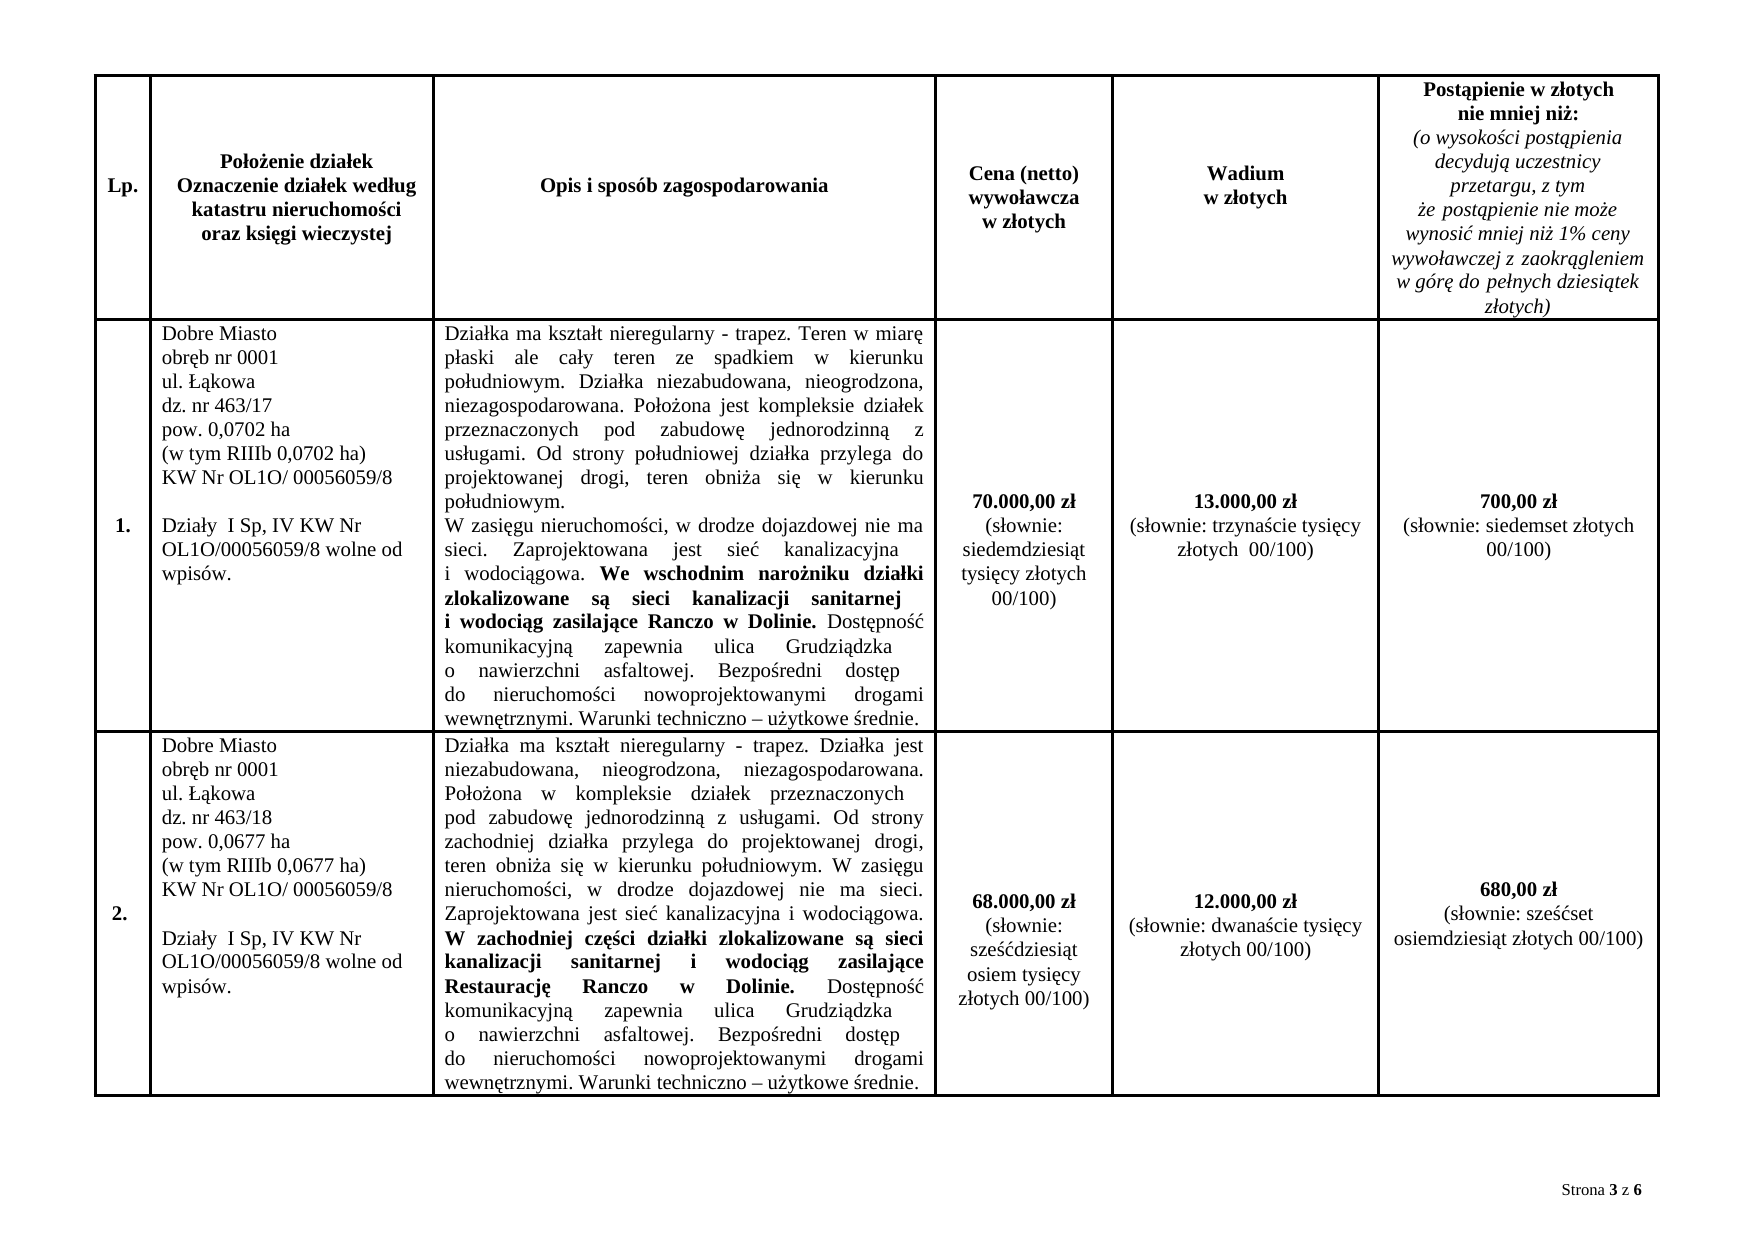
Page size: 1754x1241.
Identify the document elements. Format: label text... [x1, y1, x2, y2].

table_cell Działka ma kształt nieregularny - trapez. Teren w miarę płaski ale cały teren ze spadkiem w kierunku południowym. Działka niezabudowana, nieogrodzona, niezagospodarowana. Położona jest kompleksie działek przeznaczonych pod zabudowę jednorodzinną z usługami. Od strony południowej działka przylega do projektowanej drogi, teren obniża się w kierunku południowym. W zasięgu nieruchomości, w drodze dojazdowej nie ma sieci. Zaprojektowana jest sieć kanalizacyjna i wodociągowa. We wschodnim narożniku działki zlokalizowane są sieci kanalizacji sanitarnej i wodociąg zasilające Ranczo w Dolinie. Dostępność komunikacyjną zapewnia ulica Grudziądzka o nawierzchni asfaltowej. Bezpośredni dostęp do nieruchomości nowoprojektowanymi drogami wewnętrznymi. Warunki techniczno – użytkowe średnie. [435, 321, 934, 730]
table_cell 13.000,00 zł (słownie: trzynaście tysięcy złotych 00/100) [1114, 321, 1377, 730]
table_cell 70.000,00 zł (słownie: siedemdziesiąt tysięcy złotych 00/100) [937, 321, 1111, 730]
table_header Postąpienie w złotych nie mniej niż: (o wysokości postąpienia decydują uczestnicy przetargu, z tym że postąpienie nie może wynosić mniej niż 1% ceny wywoławczej z zaokrągleniem w górę do pełnych dziesiątek złotych) [1380, 77, 1657, 318]
table_header Położenie działek Oznaczenie działek według katastru nieruchomości oraz księgi wieczystej [152, 77, 432, 318]
table_cell 2. [97, 733, 149, 1094]
table_header Opis i sposób zagospodarowania [435, 77, 934, 318]
table_header Cena (netto) wywoławcza w złotych [937, 77, 1111, 318]
table_cell Dobre Miasto obręb nr 0001 ul. Łąkowa dz. nr 463/18 pow. 0,0677 ha (w tym RIIIb 0,0677 ha) KW Nr OL1O/ 00056059/8 Działy I Sp, IV KW Nr OL1O/00056059/8 wolne od wpisów. [152, 733, 432, 1094]
table_cell 700,00 zł (słownie: siedemset złotych 00/100) [1380, 321, 1657, 730]
table_cell 12.000,00 zł (słownie: dwanaście tysięcy złotych 00/100) [1114, 733, 1377, 1094]
table_cell Działka ma kształt nieregularny - trapez. Działka jest niezabudowana, nieogrodzona, niezagospodarowana. Położona w kompleksie działek przeznaczonych pod zabudowę jednorodzinną z usługami. Od strony zachodniej działka przylega do projektowanej drogi, teren obniża się w kierunku południowym. W zasięgu nieruchomości, w drodze dojazdowej nie ma sieci. Zaprojektowana jest sieć kanalizacyjna i wodociągowa. W zachodniej części działki zlokalizowane są sieci kanalizacji sanitarnej i wodociąg zasilające Restaurację Ranczo w Dolinie. Dostępność komunikacyjną zapewnia ulica Grudziądzka o nawierzchni asfaltowej. Bezpośredni dostęp do nieruchomości nowoprojektowanymi drogami wewnętrznymi. Warunki techniczno – użytkowe średnie. [435, 733, 934, 1094]
table_cell Dobre Miasto obręb nr 0001 ul. Łąkowa dz. nr 463/17 pow. 0,0702 ha (w tym RIIIb 0,0702 ha) KW Nr OL1O/ 00056059/8 Działy I Sp, IV KW Nr OL1O/00056059/8 wolne od wpisów. [152, 321, 432, 730]
table_header Wadium w złotych [1114, 77, 1377, 318]
table_cell 68.000,00 zł (słownie: sześćdziesiąt osiem tysięcy złotych 00/100) [937, 733, 1111, 1094]
table_header Lp. [97, 77, 149, 318]
table_cell 1. [97, 321, 149, 730]
table_cell 680,00 zł (słownie: sześćset osiemdziesiąt złotych 00/100) [1380, 733, 1657, 1094]
